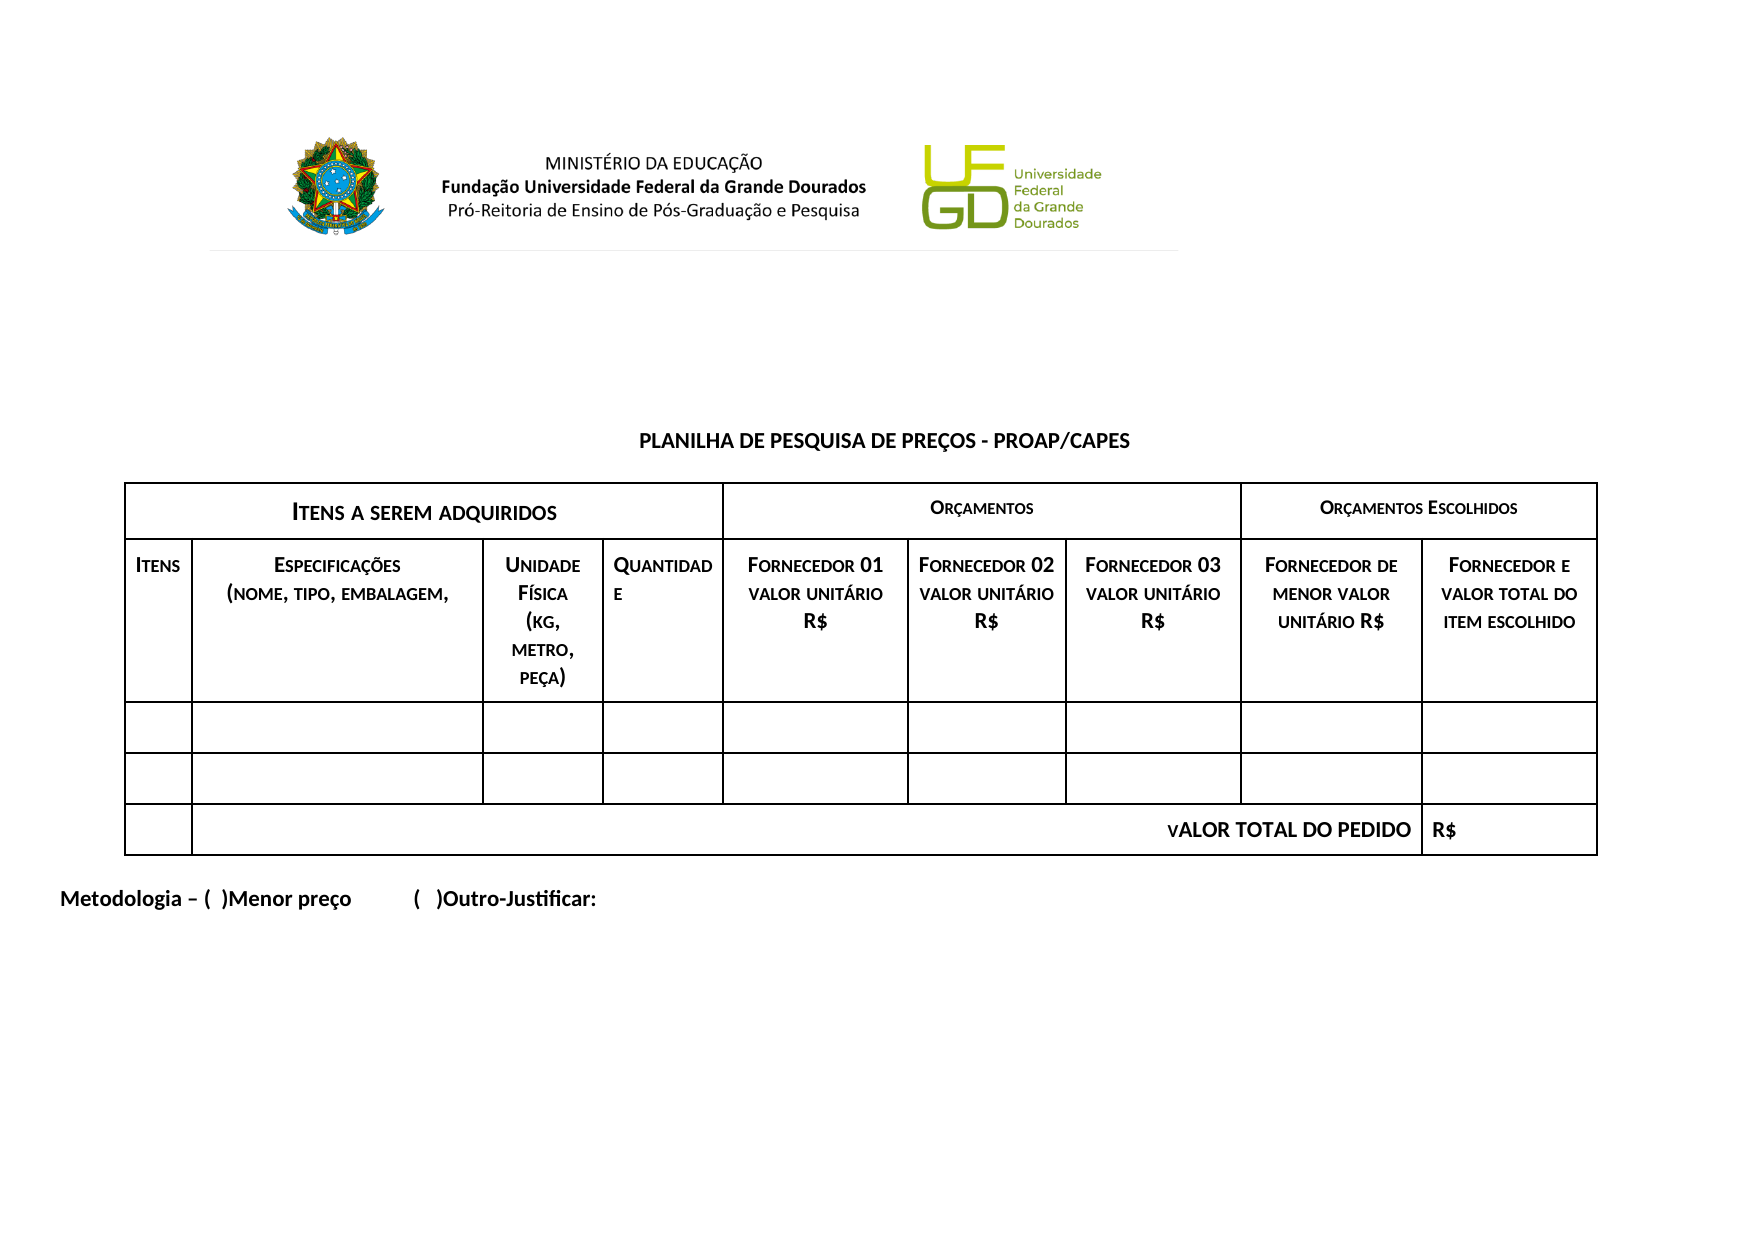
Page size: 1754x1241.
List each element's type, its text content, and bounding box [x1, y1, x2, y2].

table_cell [1067, 703, 1240, 752]
table_cell Fornecedor de menor valor unitário R$ [1242, 540, 1421, 701]
table_cell R$ [1423, 805, 1596, 854]
table_cell [909, 754, 1065, 803]
table_cell Fornecedor 02 valor unitário R$ [909, 540, 1065, 701]
table_cell Fornecedor 03 valor unitário R$ [1067, 540, 1240, 701]
table_cell [724, 703, 907, 752]
table_cell [126, 805, 191, 854]
table_cell vALOR TOTAL DO PEDIDO [193, 805, 1421, 854]
table_cell [193, 754, 482, 803]
table_cell [724, 754, 907, 803]
table_cell Fornecedor 01 valor unitário R$ [724, 540, 907, 701]
table_header Orçamentos Escolhidos [1242, 484, 1596, 538]
table_cell [126, 754, 191, 803]
table_cell Especificações (nome, tipo, embalagem, [193, 540, 482, 701]
table_header Itens a serem adquiridos [126, 484, 722, 538]
table_cell Unidade Física (kg, metro, peça) [484, 540, 602, 701]
table_cell [1067, 754, 1240, 803]
table_cell Quantidade [604, 540, 722, 701]
table_cell [1423, 703, 1596, 752]
table_cell [1242, 754, 1421, 803]
table_cell [1242, 703, 1421, 752]
table_cell [1423, 754, 1596, 803]
table_cell [604, 703, 722, 752]
table_cell [193, 703, 482, 752]
table_header Orçamentos [724, 484, 1240, 538]
table_cell [126, 703, 191, 752]
table_cell [484, 754, 602, 803]
table_cell [604, 754, 722, 803]
table_cell Itens [126, 540, 191, 701]
text PLANILHA DE PESQUISA DE PREÇOS - PROAP/CAPES [192, 426, 1754, 454]
text Metodologia – ( )Menor preço ( )Outro-Justificar: [60, 884, 1698, 912]
picture [209, 118, 1179, 257]
table_cell [484, 703, 602, 752]
table_cell Fornecedor e valor total do item escolhido [1423, 540, 1596, 701]
table_cell [909, 703, 1065, 752]
